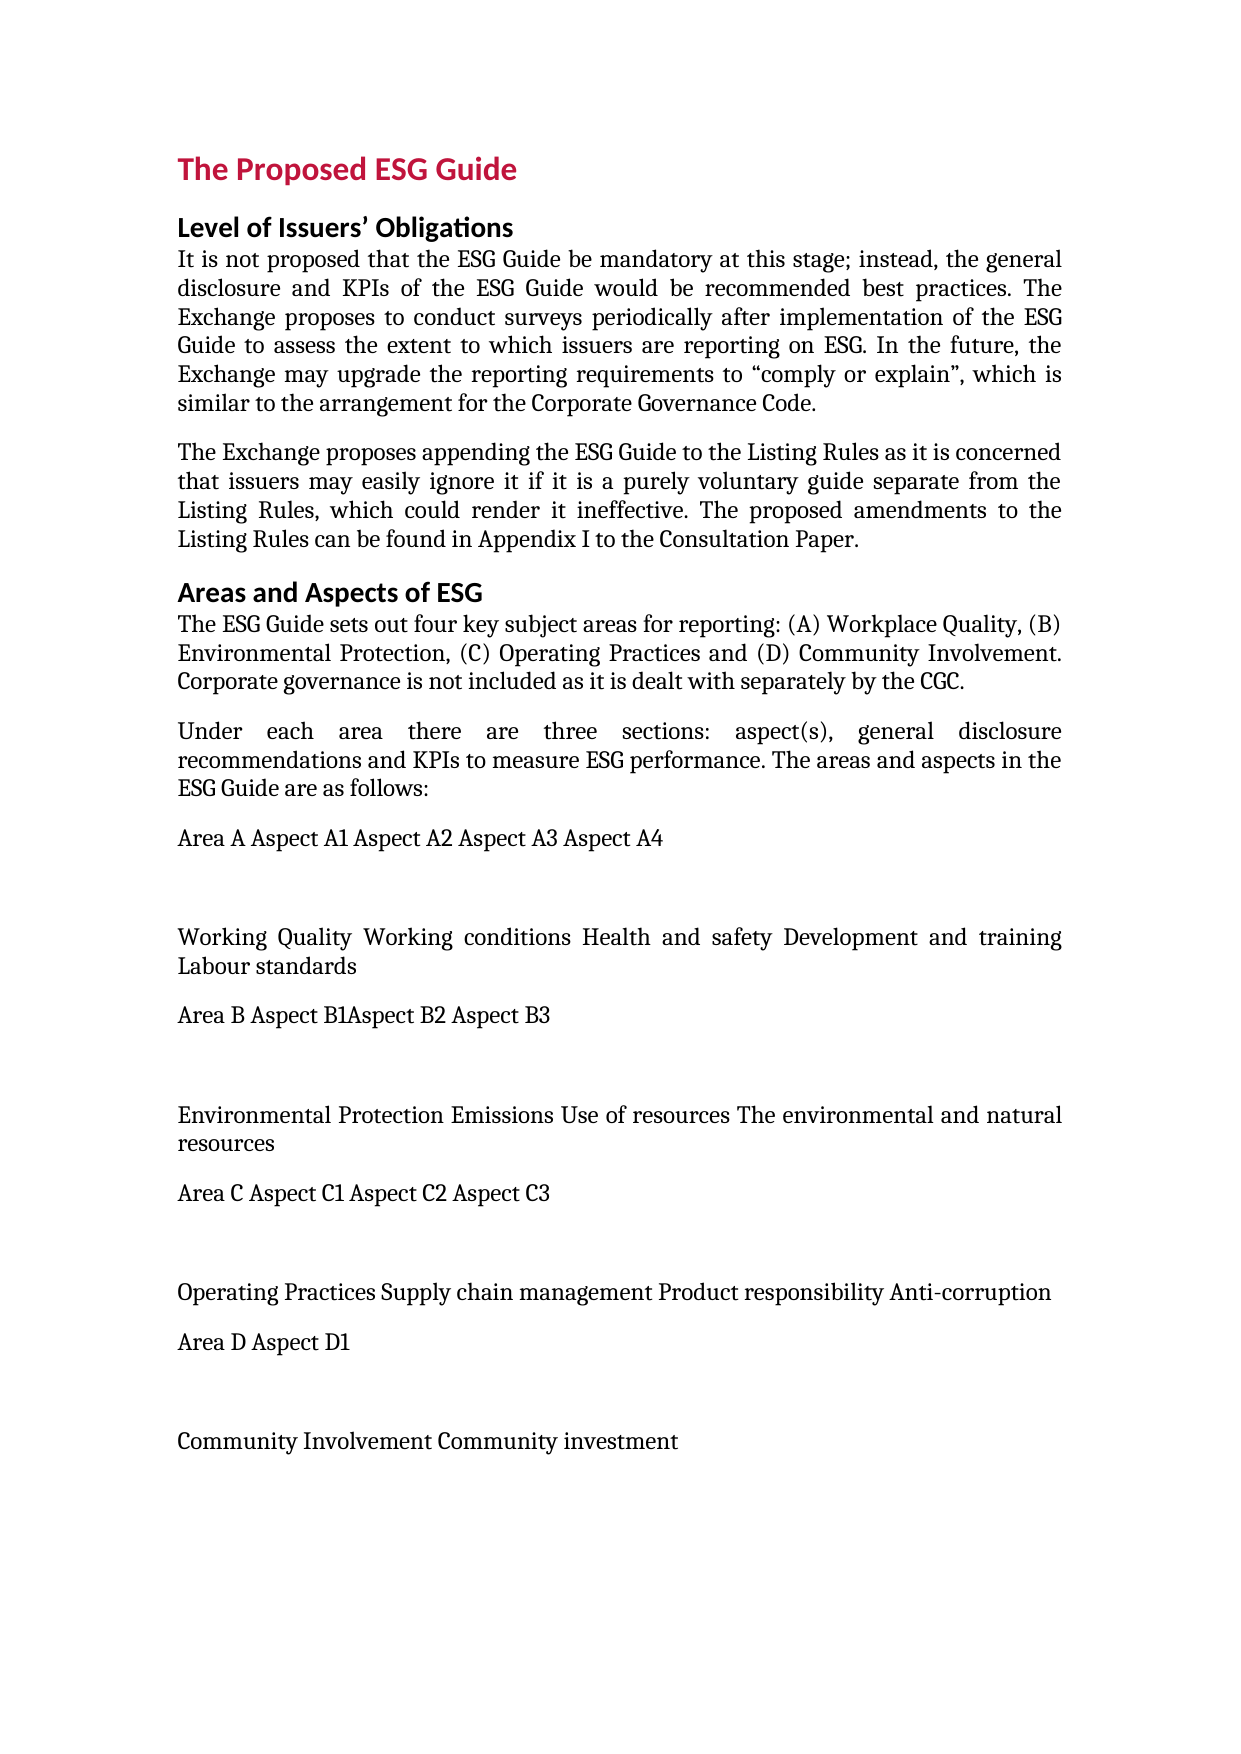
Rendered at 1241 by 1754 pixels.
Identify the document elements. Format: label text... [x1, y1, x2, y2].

subtitle Areas and Aspects of ESG [177, 574, 1063, 610]
text The Exchange proposes appending the ESG Guide to the Listing Rules as it is concerned that issuers may easily ignore it if it is a purely voluntary guide separate from the Listing Rules, which could render it ineffective. The proposed amendments to the Listing Rules can be found in Appendix I to the Consultation Paper. [177, 438, 1063, 553]
text Under each area there are three sections: aspect(s), general disclosure recommendations and KPIs to measure ESG performance. The areas and aspects in the ESG Guide are as follows: [177, 717, 1063, 803]
text It is not proposed that the ESG Guide be mandatory at this stage; instead, the general disclosure and KPIs of the ESG Guide would be recommended best practices. The Exchange proposes to conduct surveys periodically after implementation of the ESG Guide to assess the extent to which issuers are reporting on ESG. In the future, the Exchange may upgrade the reporting requirements to “comply or explain”, which is similar to the arrangement for the Corporate Governance Code. [177, 245, 1063, 417]
subtitle Level of Issuers’ Obligations [177, 209, 1063, 245]
text The ESG Guide sets out four key subject areas for reporting: (A) Workplace Quality, (B) Environmental Protection, (C) Operating Practices and (D) Community Involvement. Corporate governance is not included as it is dealt with separately by the CGC. [177, 610, 1063, 696]
subtitle The Proposed ESG Guide [177, 148, 1063, 188]
